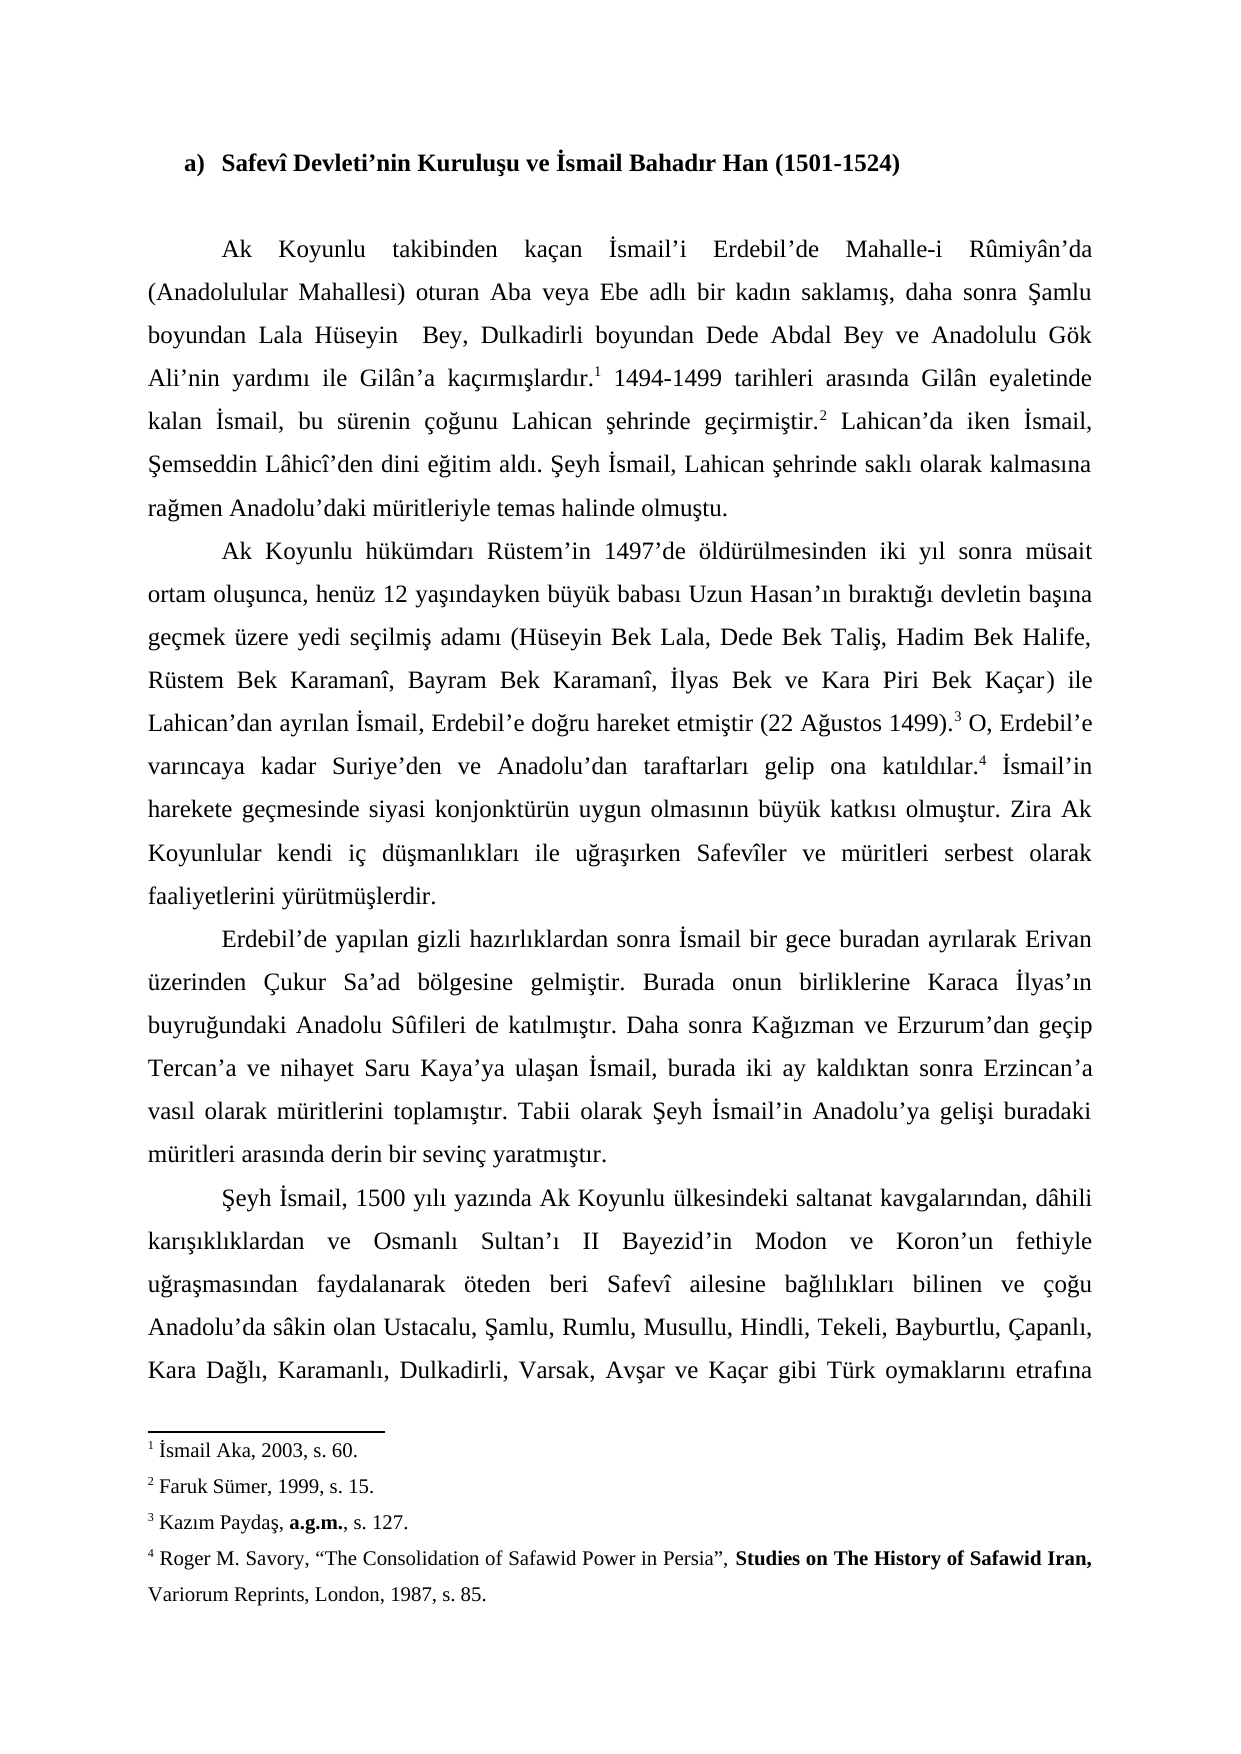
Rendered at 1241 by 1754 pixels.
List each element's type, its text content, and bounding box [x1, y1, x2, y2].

list Safevî Devleti’nin Kuruluşu ve İsmail Bahadır Han (1501-1524) [184, 148, 1093, 176]
text Ak Koyunlu hükümdarı Rüstem’in 1497’de öldürülmesinden iki yıl sonra müsait ortam oluşunca, henüz 12 yaşındayken büyük babası Uzun Hasan’ın bıraktığı devletin başına geçmek üzere yedi seçilmiş adamı (Hüseyin Bek Lala, Dede Bek Taliş, Hadim Bek Halife, Rüstem Bek Karamanî, Bayram Bek Karamanî, İlyas Bek ve Kara Piri Bek Kaçar) ile Lahican’dan ayrılan İsmail, Erdebil’e doğru hareket etmiştir (22 Ağustos 1499). O, Erdebil’e varıncaya kadar Suriye’den ve Anadolu’dan taraftarları gelip ona katıldılar. İsmail’in harekete geçmesinde siyasi konjonktürün uygun olmasının büyük katkısı olmuştur. Zira Ak Koyunlular kendi iç düşmanlıkları ile uğraşırken Safevîler ve müritleri serbest olarak faaliyetlerini yürütmüşlerdir. [148, 536, 1093, 909]
text Ak Koyunlu takibinden kaçan İsmail’i Erdebil’de Mahalle-i Rûmiyân’da (Anadolulular Mahallesi) oturan Aba veya Ebe adlı bir kadın saklamış, daha sonra Şamlu boyundan Lala Hüseyin Bey, Dulkadirli boyundan Dede Abdal Bey ve Anadolulu Gök Ali’nin yardımı ile Gilân’a kaçırmışlardır. 1494-1499 tarihleri arasında Gilân eyaletinde kalan İsmail, bu sürenin çoğunu Lahican şehrinde geçirmiştir. Lahican’da iken İsmail, Şemseddin Lâhicî’den dini eğitim aldı. Şeyh İsmail, Lahican şehrinde saklı olarak kalmasına rağmen Anadolu’daki müritleriyle temas halinde olmuştu. [148, 234, 1093, 521]
text Erdebil’de yapılan gizli hazırlıklardan sonra İsmail bir gece buradan ayrılarak Erivan üzerinden Çukur Sa’ad bölgesine gelmiştir. Burada onun birliklerine Karaca İlyas’ın buyruğundaki Anadolu Sûfileri de katılmıştır. Daha sonra Kağızman ve Erzurum’dan geçip Tercan’a ve nihayet Saru Kaya’ya ulaşan İsmail, burada iki ay kaldıktan sonra Erzincan’a vasıl olarak müritlerini toplamıştır. Tabii olarak Şeyh İsmail’in Anadolu’ya gelişi buradaki müritleri arasında derin bir sevinç yaratmıştır. [148, 924, 1093, 1168]
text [148, 1183, 1093, 1384]
